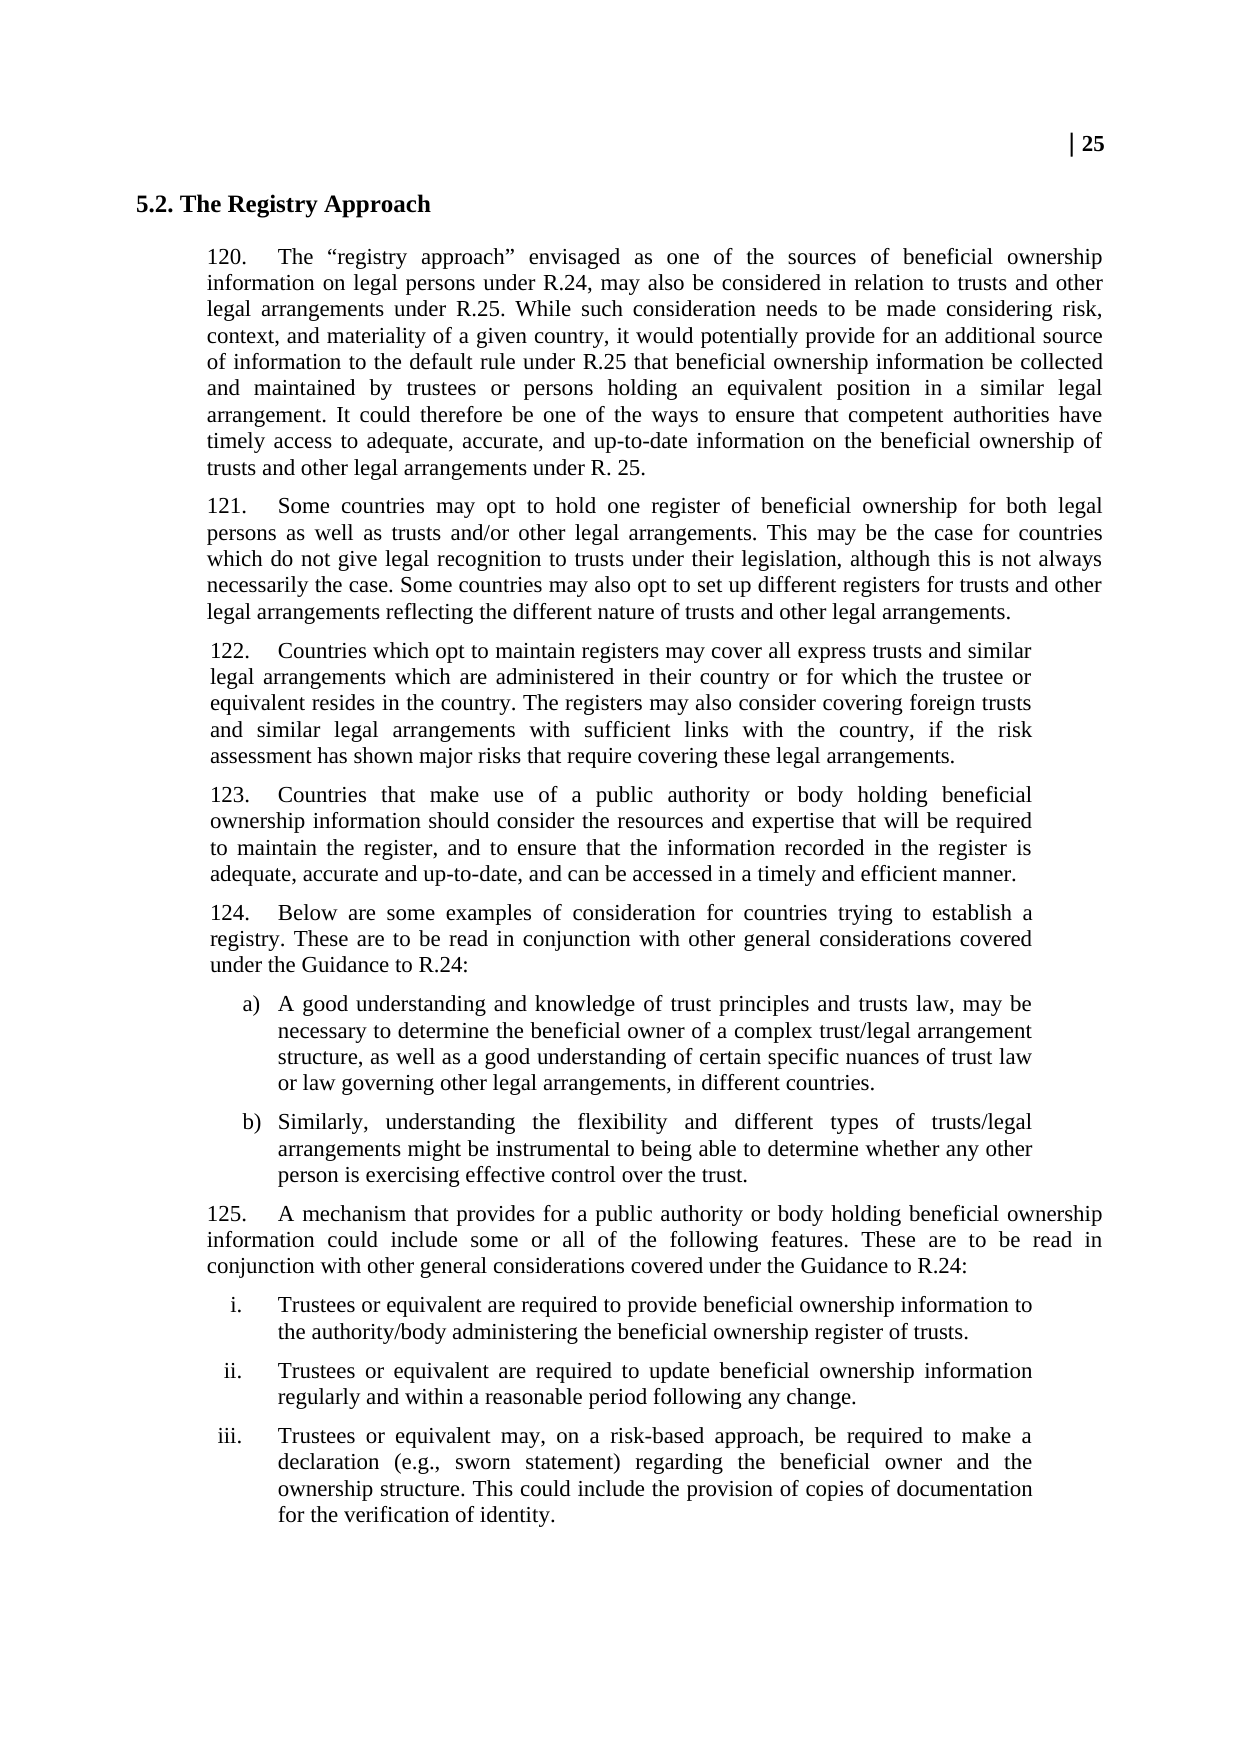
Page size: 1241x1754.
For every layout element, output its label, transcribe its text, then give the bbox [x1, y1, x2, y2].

list Trustees or equivalent may, on a risk-based approach, be required to make a declaration (e.g., sworn statement) regarding the beneficial owner and the ownership structure. This could include the provision of copies of documentation for the verification of identity. [242, 1422, 1033, 1527]
list Similarly, understanding the flexibility and different types of trusts/legal arrangements might be instrumental to being able to determine whether any other person is exercising effective control over the trust. [242, 1108, 1033, 1187]
text Some countries may opt to hold one register of beneficial ownership for both legal persons as well as trusts and/or other legal arrangements. This may be the case for countries which do not give legal recognition to trusts under their legislation, although this is not always necessarily the case. Some countries may also opt to set up different registers for trusts and other legal arrangements reflecting the different nature of trusts and other legal arrangements. [207, 492, 1104, 624]
text Below are some examples of consideration for countries trying to establish a registry. These are to be read in conjunction with other general considerations covered under the Guidance to R.24: [210, 899, 1033, 978]
text Countries that make use of a public authority or body holding beneficial ownership information should consider the resources and expertise that will be required to maintain the register, and to ensure that the information recorded in the register is adequate, accurate and up-to-date, and can be accessed in a timely and efficient manner. [210, 781, 1033, 886]
text A mechanism that provides for a public authority or body holding beneficial ownership information could include some or all of the following features. These are to be read in conjunction with other general considerations covered under the Guidance to R.24: [207, 1200, 1104, 1279]
text The “registry approach” envisaged as one of the sources of beneficial ownership information on legal persons under R.24, may also be considered in relation to trusts and other legal arrangements under R.25. While such consideration needs to be made considering risk, context, and materiality of a given country, it would potentially provide for an additional source of information to the default rule under R.25 that beneficial ownership information be collected and maintained by trustees or persons holding an equivalent position in a similar legal arrangement. It could therefore be one of the ways to ensure that competent authorities have timely access to adequate, accurate, and up-to-date information on the beneficial ownership of trusts and other legal arrangements under R. 25. [207, 243, 1104, 480]
list Trustees or equivalent are required to update beneficial ownership information regularly and within a reasonable period following any change. [242, 1357, 1033, 1409]
text Countries which opt to maintain registers may cover all express trusts and similar legal arrangements which are administered in their country or for which the trustee or equivalent resides in the country. The registers may also consider covering foreign trusts and similar legal arrangements with sufficient links with the country, if the risk assessment has shown major risks that require covering these legal arrangements. [210, 637, 1033, 768]
list Trustees or equivalent are required to provide beneficial ownership information to the authority/body administering the beneficial ownership register of trusts. [242, 1291, 1033, 1344]
list A good understanding and knowledge of trust principles and trusts law, may be necessary to determine the beneficial owner of a complex trust/legal arrangement structure, as well as a good understanding of certain specific nuances of trust law or law governing other legal arrangements, in different countries. [242, 990, 1033, 1096]
subtitle The Registry Approach [136, 189, 1033, 218]
